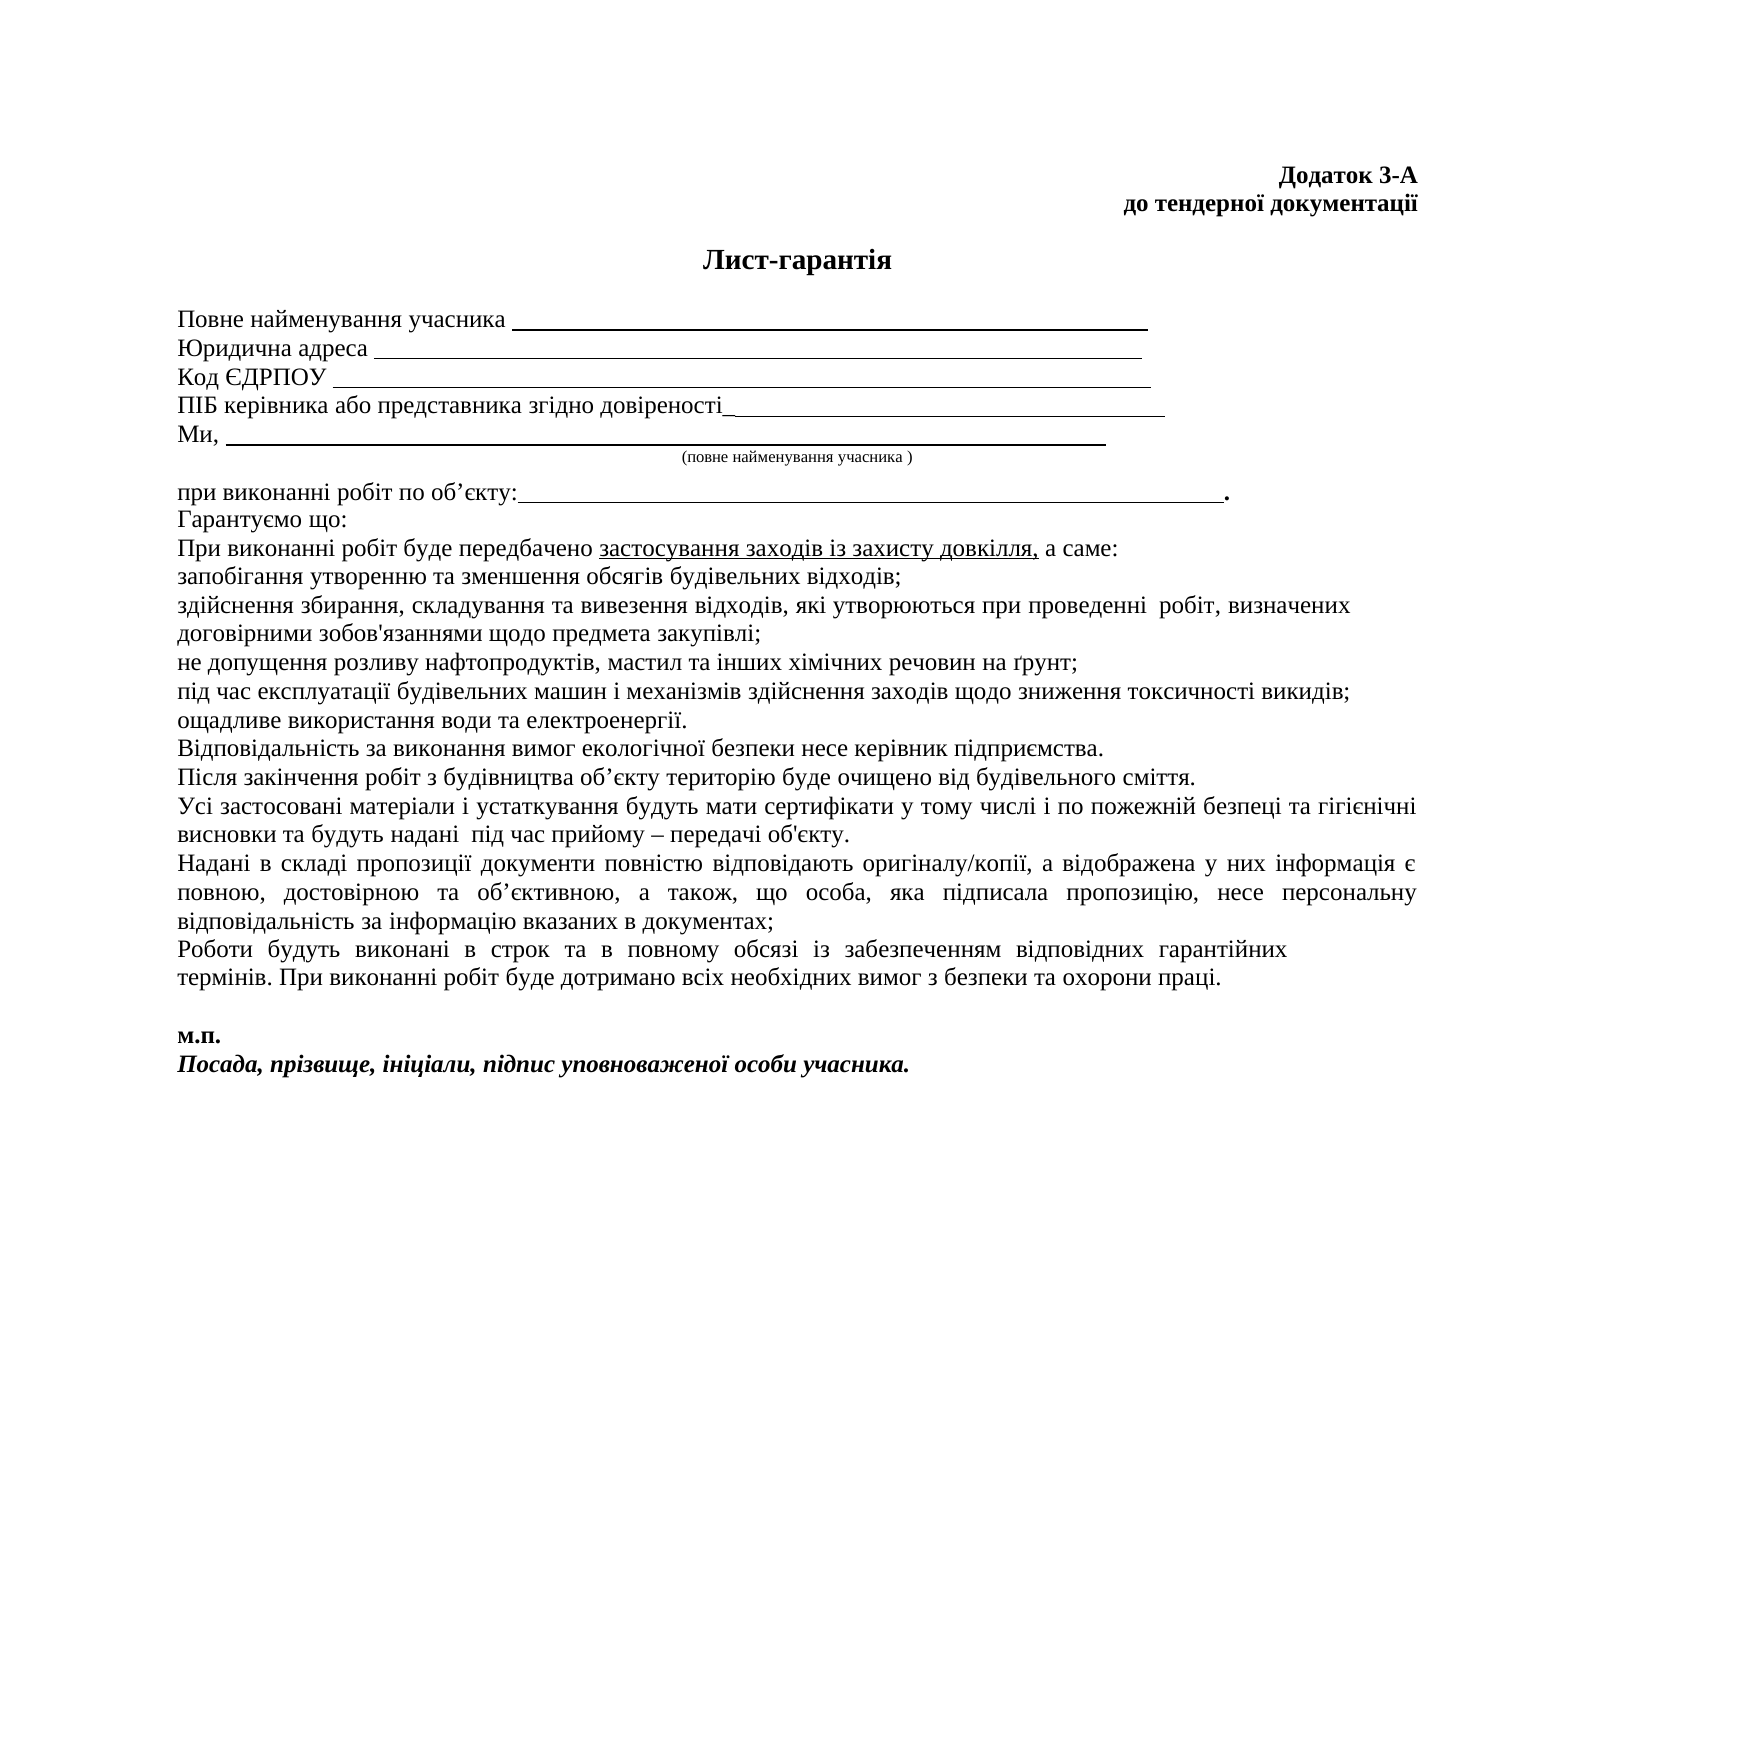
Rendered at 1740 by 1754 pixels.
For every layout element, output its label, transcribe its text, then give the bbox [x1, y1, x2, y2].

text Після закінчення робіт з будівництва об’єкту територію буде очищено від будівельного сміття. [177, 762, 1489, 791]
subtitle м.п. [177, 1020, 1489, 1049]
text не допущення розливу нафтопродуктів, мастил та інших хімічних речовин на ґрунт; [177, 647, 1489, 676]
text Відповідальність за виконання вимог екологічної безпеки несе керівник підприємства. [177, 734, 1489, 762]
text При виконанні робіт буде передбачено застосування заходів із захисту довкілля, а саме: запобігання утворенню та зменшення обсягів будівельних відходів; [177, 534, 1120, 590]
text під час експлуатації будівельних машин і механізмів здійснення заходів щодо зниження токсичності викидів; ощадливе використання води та електроенергії. [177, 676, 1415, 734]
text здійснення збирання, складування та вивезення відходів, які утворюються при проведенні робіт, визначених договірними зобов'язаннями щодо предмета закупівлі; [177, 591, 1415, 647]
subtitle Додаток 3-А до тендерної документації [1123, 161, 1420, 217]
text при виконанні робіт по об’єкту: . Гарантуємо що: [177, 478, 1230, 533]
text Повне найменування учасника Юридична адреса Код ЄДРПОУ ПІБ керівника або представника згідно довіреності_ Ми, [177, 304, 1166, 448]
subtitle Лист-гарантія [154, 242, 892, 276]
text Надані в складі пропозиції документи повністю відповідають оригіналу/копії, а відображена у них інформація є повною, достовірною та об’єктивною, а також, що особа, яка підписала пропозицію, несе персональну відповідальність за інформацію вказаних в документах; [177, 848, 1418, 934]
text Усі застосовані матеріали і устаткування будуть мати сертифікати у тому числі і по пожежній безпеці та гігієнічні висновки та будуть надані під час прийому – передачі об'єкту. [177, 791, 1418, 848]
text Роботи будуть виконані в строк та в повному обсязі із забезпеченням відповідних гарантійних термінів. При виконанні робіт буде дотримано всіх необхідних вимог з безпеки та охорони праці. [177, 934, 1287, 991]
text Посада, прізвище, ініціали, підпис уповноваженої особи учасника. [177, 1049, 1489, 1078]
text (повне найменування учасника ) [188, 448, 1406, 466]
